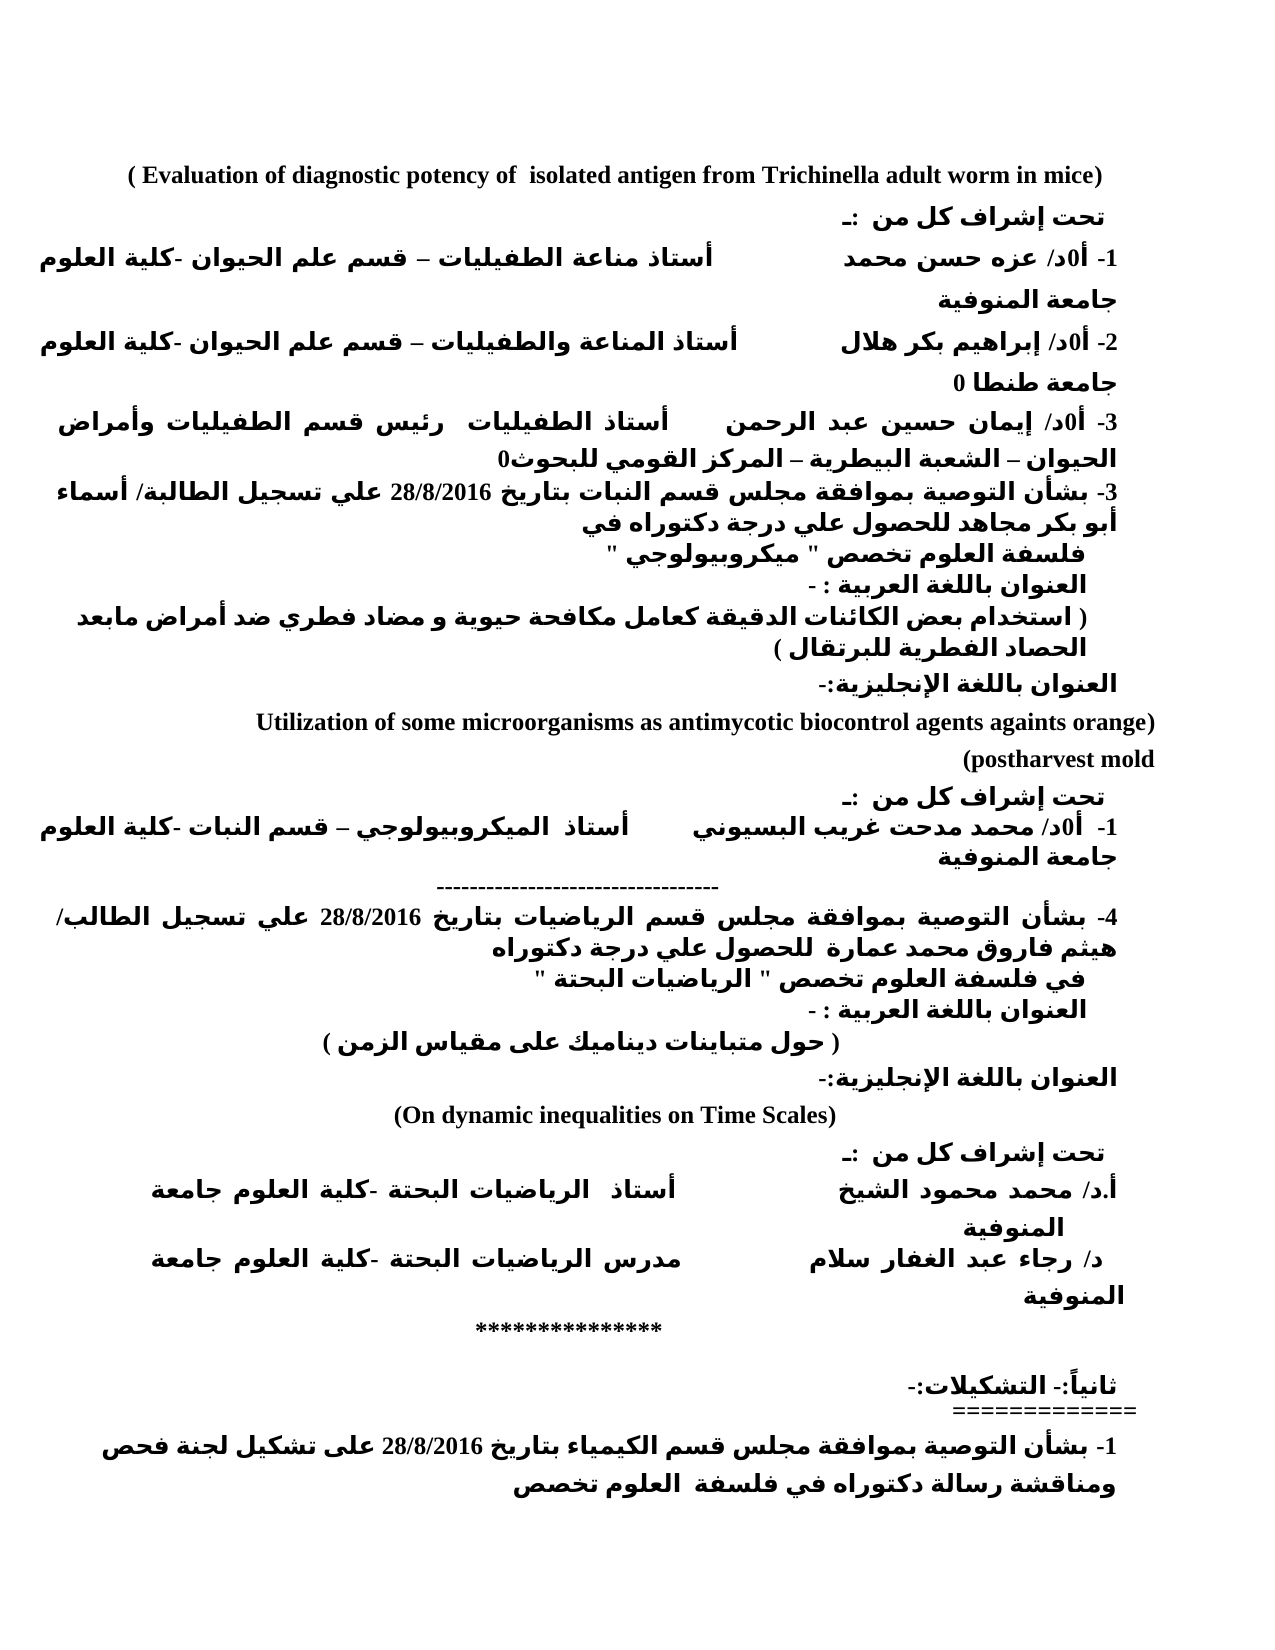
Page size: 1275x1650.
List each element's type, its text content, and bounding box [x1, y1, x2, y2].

text د/ رجاء عبد الغفار سلام مدرس الرياضيات البحتة -كلية العلوم جامعة المنوفية [150, 1244, 1125, 1311]
text ---------------------------------- [38, 871, 1118, 900]
text (On dynamic inequalities on Time Scales) [75, 1094, 1155, 1131]
text 3- بشأن التوصية بموافقة مجلس قسم النبات بتاريخ 28/8/2016 علي تسجيل الطالبة/ أسماء أبو بكر مجاهد للحصول علي درجة دكتوراه في [56, 475, 1118, 537]
text العنوان باللغة العربية : - [150, 569, 1087, 600]
text ثانياً:- التشكيلات:- [106, 1374, 1143, 1399]
text (Evaluation of diagnostic potency of isolated antigen from Trichinella adult worm in mice ) [75, 150, 1155, 192]
text 1- أ0د/ محمد مدحت غريب البسيوني أستاذ الميكروبيولوجي – قسم النبات -كلية العلوم جامعة المنوفية [38, 812, 1118, 871]
text تحت إشراف كل من :ـ [150, 1131, 1118, 1169]
text العنوان باللغة العربية : - [150, 994, 1087, 1025]
text (Utilization of some microorganisms as antimycotic biocontrol agents againts orange [75, 700, 1155, 737]
text فلسفة العلوم تخصص " ميكروبيولوجي " [56, 537, 1118, 569]
text العنوان باللغة الإنجليزية:- [150, 1056, 1118, 1094]
text ( حول متباينات ديناميك على مقياس الزمن ) [75, 1025, 1087, 1056]
text 1- أ0د/ عزه حسن محمد أستاذ مناعة الطفيليات – قسم علم الحيوان -كلية العلوم جامعة المنوفية [38, 233, 1118, 317]
text 4- بشأن التوصية بموافقة مجلس قسم الرياضيات بتاريخ 28/8/2016 علي تسجيل الطالب/ هيثم فاروق محمد عمارة للحصول علي درجة دكتوراه [56, 900, 1118, 962]
text تحت إشراف كل من :ـ [150, 775, 1118, 812]
text *************** [150, 1316, 1087, 1345]
text 3- أ0د/ إيمان حسين عبد الرحمن أستاذ الطفيليات رئيس قسم الطفيليات وأمراض الحيوان – الشعبة البيطرية – المركز القومي للبحوث0 [56, 400, 1118, 475]
text في فلسفة العلوم تخصص " الرياضيات البحتة " [56, 962, 1118, 994]
text ============= [106, 1399, 1143, 1424]
text تحت إشراف كل من :ـ [150, 192, 1118, 233]
text 1- بشأن التوصية بموافقة مجلس قسم الكيمياء بتاريخ 28/8/2016 على تشكيل لجنة فحص ومناقشة رسالة دكتوراه في فلسفة العلوم تخصص [56, 1424, 1117, 1499]
text 2- أ0د/ إبراهيم بكر هلال أستاذ المناعة والطفيليات – قسم علم الحيوان -كلية العلوم جامعة طنطا 0 [38, 317, 1118, 400]
text postharvest mold) [75, 737, 1155, 775]
text ( استخدام بعض الكائنات الدقيقة كعامل مكافحة حيوية و مضاد فطري ضد أمراض مابعد الحصاد الفطرية للبرتقال ) [75, 600, 1087, 662]
text العنوان باللغة الإنجليزية:- [150, 662, 1118, 700]
text أ.د/ محمد محمود الشيخ أستاذ الرياضيات البحتة -كلية العلوم جامعة المنوفية [150, 1169, 1118, 1244]
